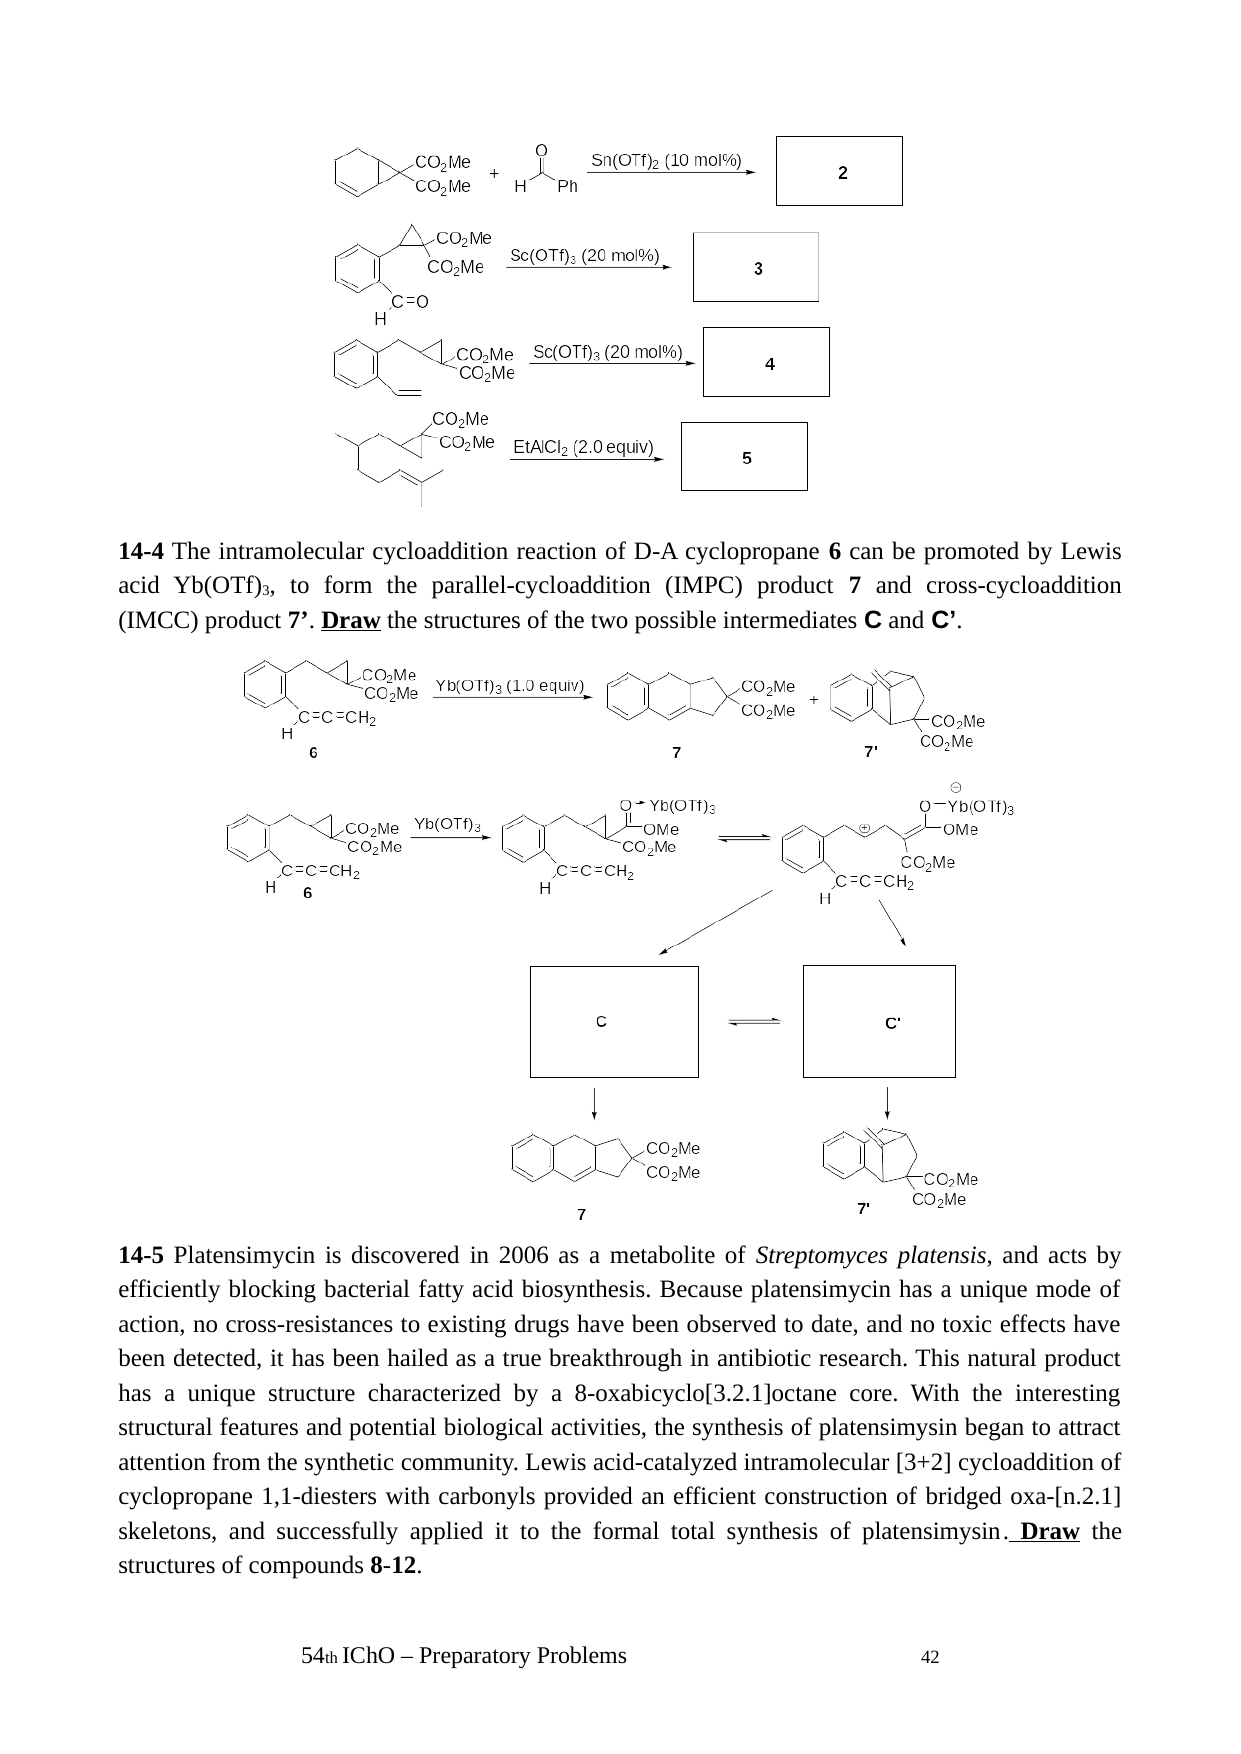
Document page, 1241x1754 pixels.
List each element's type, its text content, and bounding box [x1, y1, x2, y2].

text 14-4 The intramolecular cycloaddition reaction of D-A cyclopropane 6 can be promoted by Lewis acid Yb(OTf)3, to form the parallel-cycloaddition (IMPC) product 7 and cross-cycloaddition (IMCC) product 7’. Draw the structures of the two possible intermediates C and C’. [118, 536, 1122, 633]
text 14-5 Platensimycin is discovered in 2006 as a metabolite of Streptomyces platensis, and acts by efficiently blocking bacterial fatty acid biosynthesis. Because platensimycin has a unique mode of action, no cross-resistances to existing drugs have been observed to date, and no toxic effects have been detected, it has been hailed as a true breakthrough in antibiotic research. This natural product has a unique structure characterized by a 8-oxabicyclo[3.2.1]octane core. With the interesting structural features and potential biological activities, the synthesis of platensimysin began to attract attention from the synthetic community. Lewis acid-catalyzed intramolecular [3+2] cycloaddition of cyclopropane 1,1-diesters with carbonyls provided an efficient construction of bridged oxa-[n.2.1] skeletons, and successfully applied it to the formal total synthesis of platensimysin. Draw the structures of compounds 8-12. [118, 1240, 1122, 1579]
